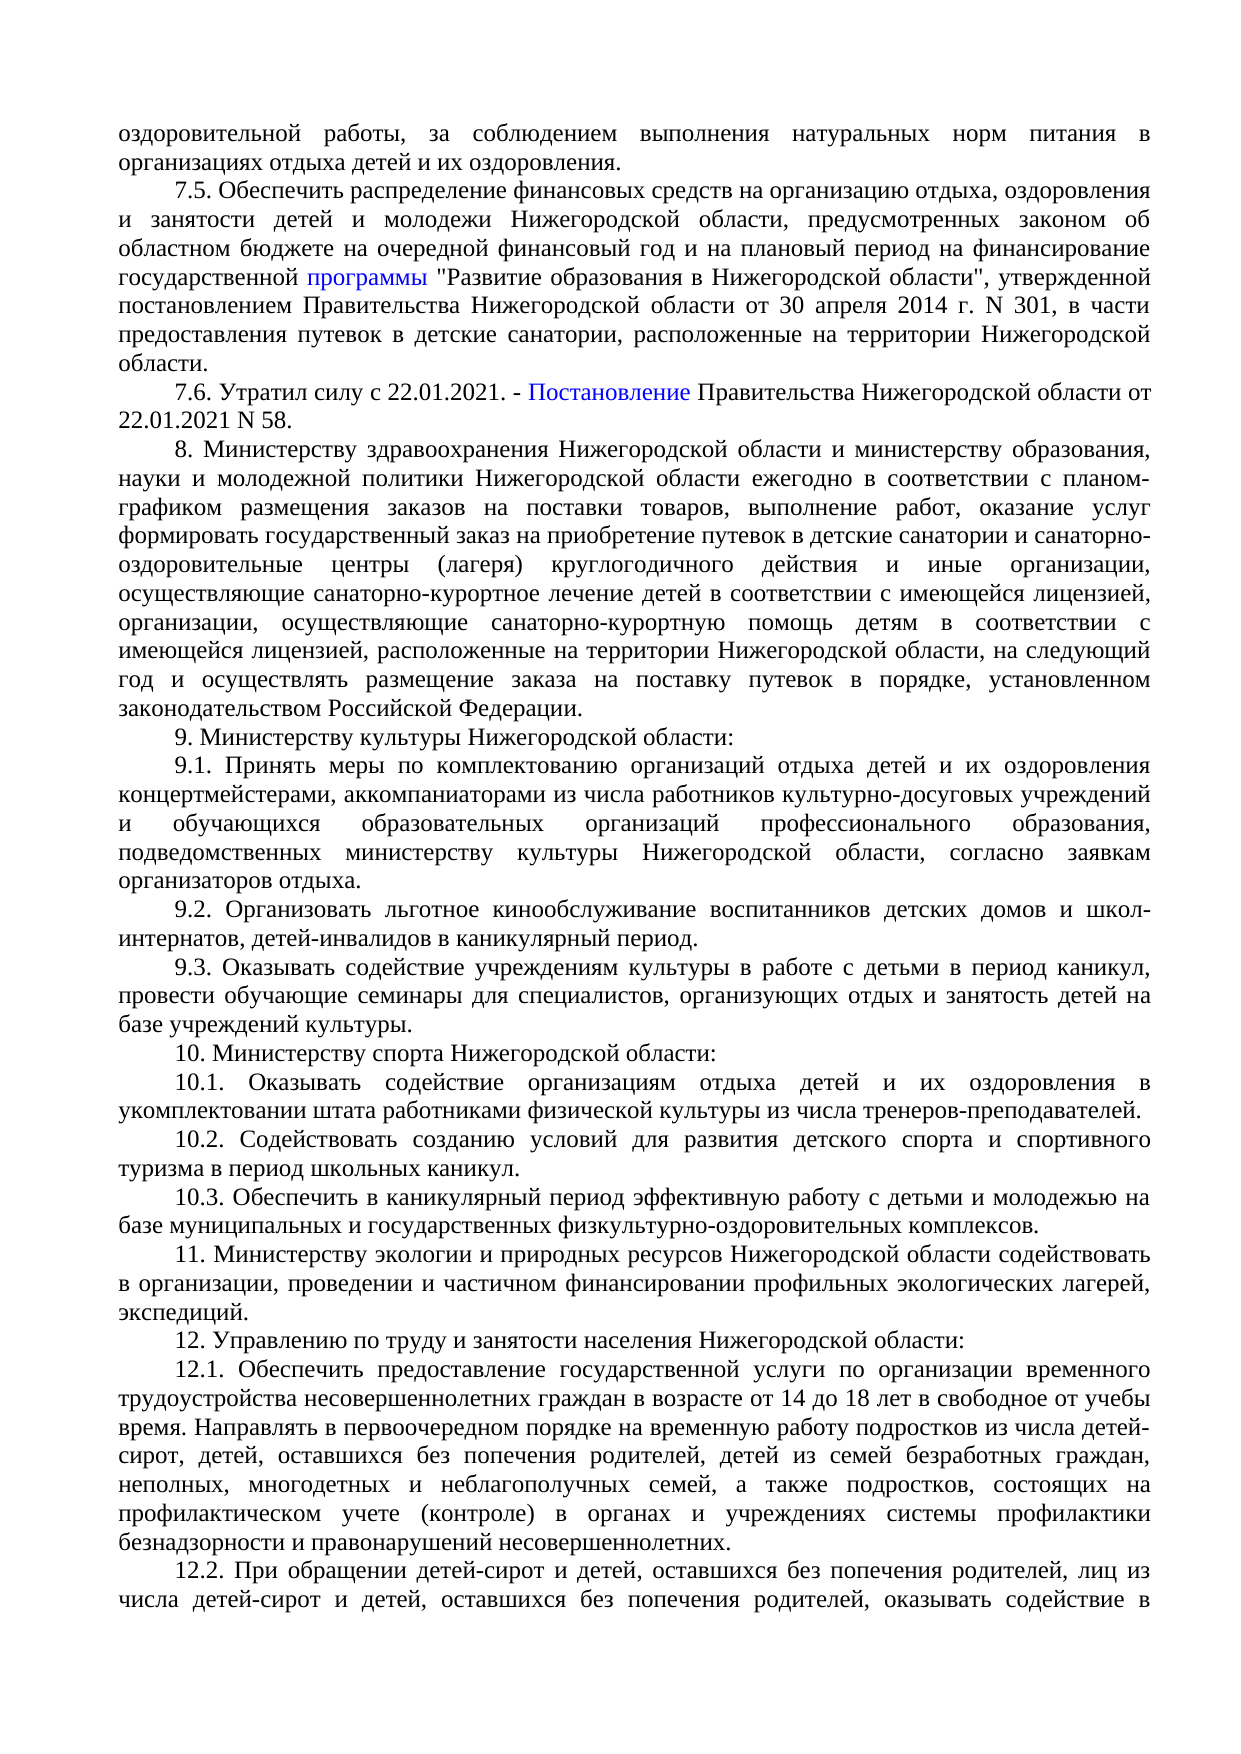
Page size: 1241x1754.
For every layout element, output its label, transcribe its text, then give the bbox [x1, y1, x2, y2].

text 7.5. Обеспечить распределение финансовых средств на организацию отдыха, оздоровления и занятости детей и молодежи Нижегородской области, предусмотренных законом об областном бюджете на очередной финансовый год и на плановый период на финансирование государственной программы "Развитие образования в Нижегородской области", утвержденной постановлением Правительства Нижегородской области от 30 апреля 2014 г. N 301, в части предоставления путевок в детские санатории, расположенные на территории Нижегородской области. [118, 176, 1152, 377]
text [118, 118, 1152, 176]
text 9. Министерству культуры Нижегородской области: [118, 722, 1152, 751]
text 9.3. Оказывать содействие учреждениям культуры в работе с детьми в период каникул, провести обучающие семинары для специалистов, организующих отдых и занятость детей на базе учреждений культуры. [118, 952, 1152, 1038]
text 12.1. Обеспечить предоставление государственной услуги по организации временного трудоустройства несовершеннолетних граждан в возрасте от 14 до 18 лет в свободное от учебы время. Направлять в первоочередном порядке на временную работу подростков из числа детей-сирот, детей, оставшихся без попечения родителей, детей из семей безработных граждан, неполных, многодетных и неблагополучных семей, а также подростков, состоящих на профилактическом учете (контроле) в органах и учреждениях системы профилактики безнадзорности и правонарушений несовершеннолетних. [118, 1354, 1152, 1556]
text 11. Министерству экологии и природных ресурсов Нижегородской области содействовать в организации, проведении и частичном финансировании профильных экологических лагерей, экспедиций. [118, 1239, 1152, 1326]
text 9.1. Принять меры по комплектованию организаций отдыха детей и их оздоровления концертмейстерами, аккомпаниаторами из числа работников культурно-досуговых учреждений и обучающихся образовательных организаций профессионального образования, подведомственных министерству культуры Нижегородской области, согласно заявкам организаторов отдыха. [118, 751, 1152, 894]
text 10.1. Оказывать содействие организациям отдыха детей и их оздоровления в укомплектовании штата работниками физической культуры из числа тренеров-преподавателей. [118, 1067, 1152, 1124]
text 7.6. Утратил силу с 22.01.2021. - Постановление Правительства Нижегородской области от 22.01.2021 N 58. [118, 377, 1152, 434]
text 10.3. Обеспечить в каникулярный период эффективную работу с детьми и молодежью на базе муниципальных и государственных физкультурно-оздоровительных комплексов. [118, 1182, 1152, 1239]
text 10. Министерству спорта Нижегородской области: [118, 1038, 1152, 1067]
text 8. Министерству здравоохранения Нижегородской области и министерству образования, науки и молодежной политики Нижегородской области ежегодно в соответствии с планом-графиком размещения заказов на поставки товаров, выполнение работ, оказание услуг формировать государственный заказ на приобретение путевок в детские санатории и санаторно-оздоровительные центры (лагеря) круглогодичного действия и иные организации, осуществляющие санаторно-курортное лечение детей в соответствии с имеющейся лицензией, организации, осуществляющие санаторно-курортную помощь детям в соответствии с имеющейся лицензией, расположенные на территории Нижегородской области, на следующий год и осуществлять размещение заказа на поставку путевок в порядке, установленном законодательством Российской Федерации. [118, 434, 1152, 722]
text 12. Управлению по труду и занятости населения Нижегородской области: [118, 1326, 1152, 1354]
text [118, 1556, 1152, 1613]
text 9.2. Организовать льготное кинообслуживание воспитанников детских домов и школ-интернатов, детей-инвалидов в каникулярный период. [118, 894, 1152, 952]
text 10.2. Содействовать созданию условий для развития детского спорта и спортивного туризма в период школьных каникул. [118, 1124, 1152, 1182]
